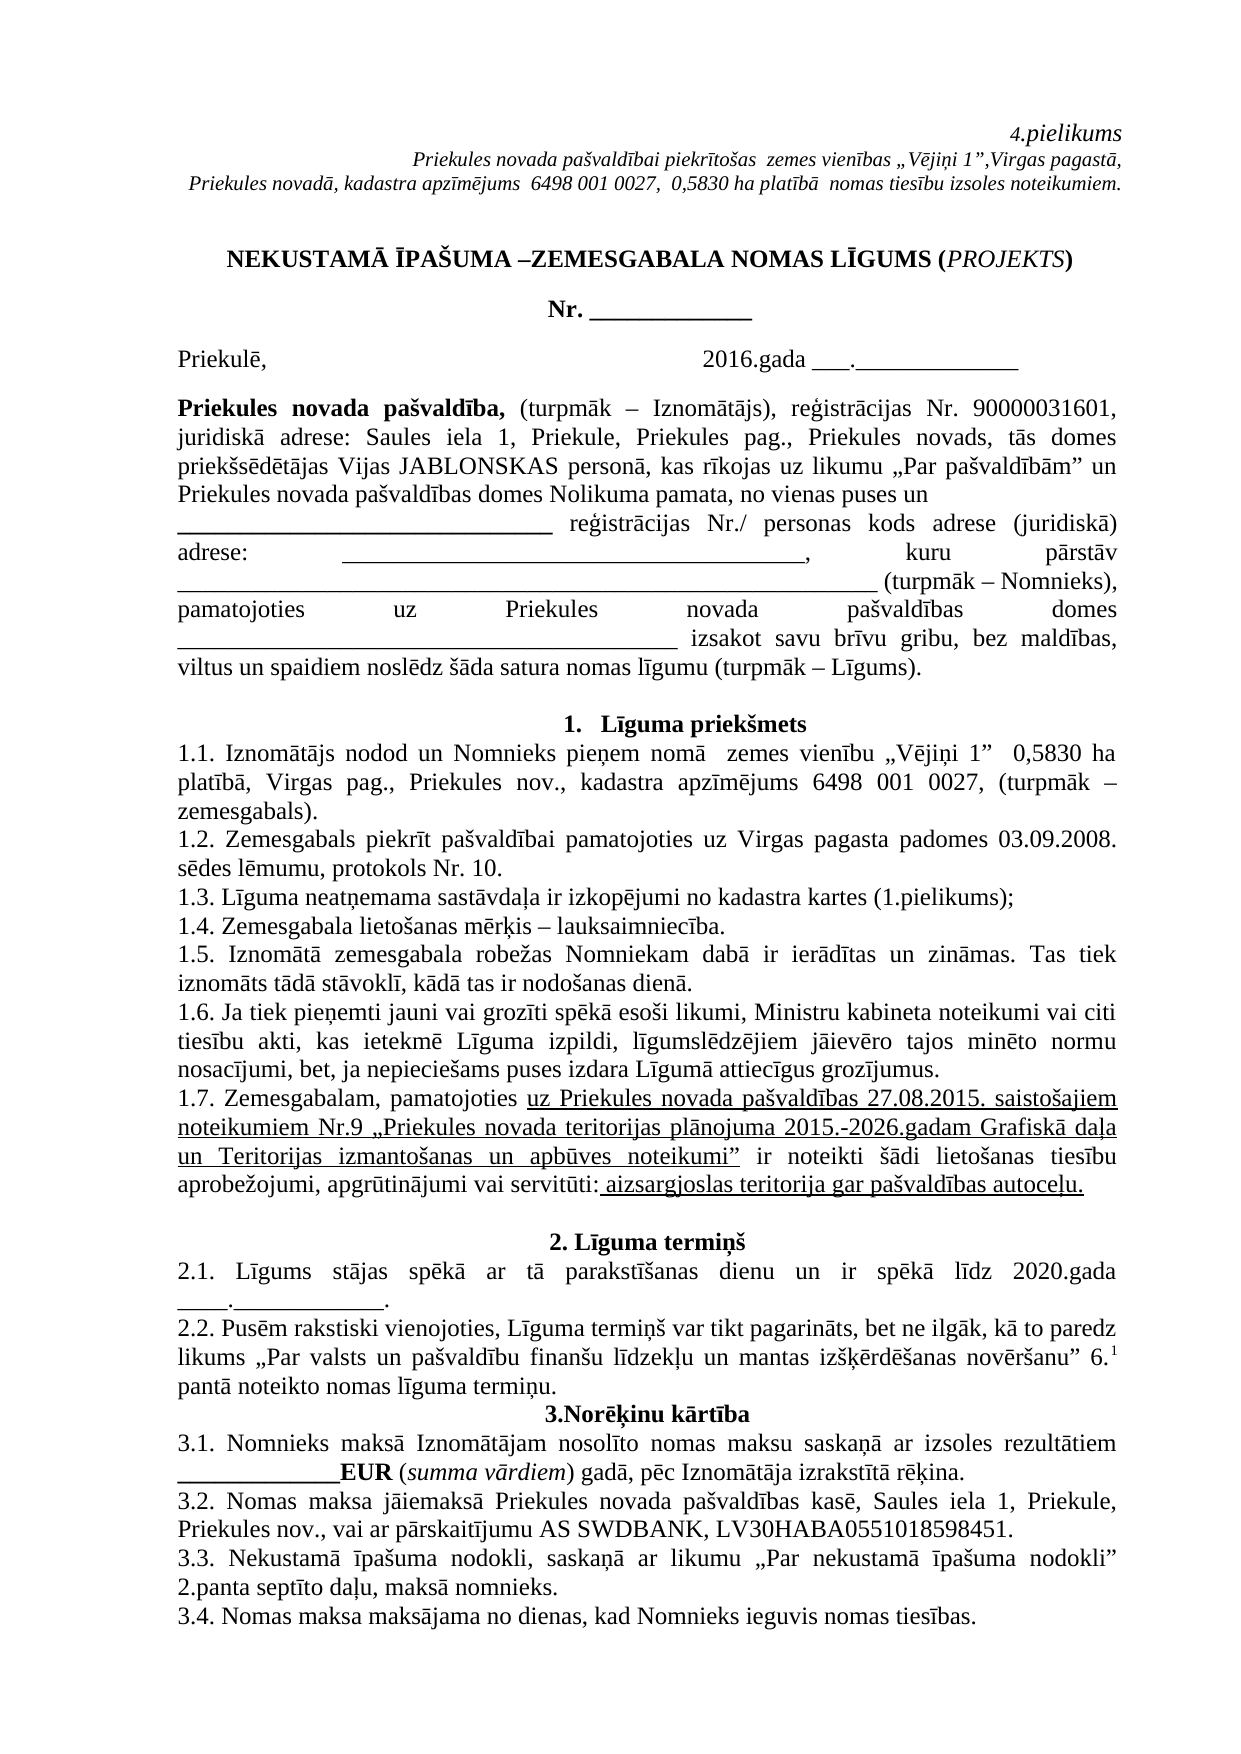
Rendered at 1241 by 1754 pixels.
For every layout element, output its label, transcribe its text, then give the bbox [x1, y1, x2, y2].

text NEKUSTAMĀ ĪPAŠUMA –ZEMESGABALA NOMAS LĪGUMS (PROJEKTS) [177, 244, 1122, 273]
text 3.Norēķinu kārtība [177, 1399, 1118, 1428]
text 2. Līguma termiņš [177, 1227, 1118, 1256]
text ______________________________ reģistrācijas Nr./ personas kods adrese (juridiskā) adrese: _____________________________________, kuru pārstāv ________________________________________________________ (turpmāk – Nomnieks), pamatojoties uz Priekules novada pašvaldības domes ________________________________________ izsakot savu brīvu gribu, bez maldības, viltus un spaidiem noslēdz šāda satura nomas līgumu (turpmāk – Līgums). [177, 508, 1118, 681]
text 1.6. Ja tiek pieņemti jauni vai grozīti spēkā esoši likumi, Ministru kabineta noteikumi vai citi tiesību akti, kas ietekmē Līguma izpildi, līgumslēdzējiem jāievēro tajos minēto normu nosacījumi, bet, ja nepieciešams puses izdara Līgumā attiecīgus grozījumus. [177, 997, 1118, 1083]
text 3.3. Nekustamā īpašuma nodokli, saskaņā ar likumu „Par nekustamā īpašuma nodokli” 2.panta septīto daļu, maksā nomnieks. [177, 1543, 1118, 1601]
text Priekules novadā, kadastra apzīmējums 6498 001 0027, 0,5830 ha platībā nomas tiesību izsoles noteikumiem. [177, 171, 1122, 195]
text 1.1. Iznomātājs nodod un Nomnieks pieņem nomā zemes vienību „Vējiņi 1” 0,5830 ha platībā, Virgas pag., Priekules nov., kadastra apzīmējums 6498 001 0027, (turpmāk – zemesgabals). [177, 738, 1118, 824]
text 2.1. Līgums stājas spēkā ar tā parakstīšanas dienu un ir spēkā līdz 2020.gada ____.____________. [177, 1256, 1118, 1313]
text 4.pielikums [177, 118, 1122, 147]
text Priekules novada pašvaldībai piekrītošas zemes vienības „Vējiņi 1”,Virgas pagastā, [177, 147, 1122, 171]
text 1.4. Zemesgabala lietošanas mērķis – lauksaimniecība. [177, 911, 1118, 939]
text 1.2. Zemesgabals piekrīt pašvaldībai pamatojoties uz Virgas pagasta padomes 03.09.2008. sēdes lēmumu, protokols Nr. 10. [177, 824, 1118, 882]
text Priekules novada pašvaldība, (turpmāk – Iznomātājs), reģistrācijas Nr. 90000031601, juridiskā adrese: Saules iela 1, Priekule, Priekules pag., Priekules novads, tās domes priekšsēdētājas Vijas JABLONSKAS personā, kas rīkojas uz likumu „Par pašvaldībām” un Priekules novada pašvaldības domes Nolikuma pamata, no vienas puses un [177, 393, 1118, 508]
text Priekulē, 2016.gada ___._____________ [177, 344, 1172, 372]
text 3.4. Nomas maksa maksājama no dienas, kad Nomnieks ieguvis nomas tiesības. [177, 1601, 1118, 1629]
list Līguma priekšmets [252, 709, 1118, 738]
text 2.2. Pusēm rakstiski vienojoties, Līguma termiņš var tikt pagarināts, bet ne ilgāk, kā to paredz likums „Par valsts un pašvaldību finanšu līdzekļu un mantas izšķērdēšanas novēršanu” 6.1 pantā noteikto nomas līguma termiņu. [177, 1313, 1118, 1399]
text Nr. _____________ [177, 294, 1122, 323]
text 1.3. Līguma neatņemama sastāvdaļa ir izkopējumi no kadastra kartes (1.pielikums); [177, 882, 1118, 911]
text 1.5. Iznomātā zemesgabala robežas Nomniekam dabā ir ierādītas un zināmas. Tas tiek iznomāts tādā stāvoklī, kādā tas ir nodošanas dienā. [177, 939, 1118, 997]
text 3.2. Nomas maksa jāiemaksā Priekules novada pašvaldības kasē, Saules iela 1, Priekule, Priekules nov., vai ar pārskaitījumu AS SWDBANK, LV30HABA0551018598451. [177, 1486, 1118, 1543]
text 1.7. Zemesgabalam, pamatojoties uz Priekules novada pašvaldības 27.08.2015. saistošajiem noteikumiem Nr.9 „Priekules novada teritorijas plānojuma 2015.-2026.gadam Grafiskā daļa un Teritorijas izmantošanas un apbūves noteikumi” ir noteikti šādi lietošanas tiesību aprobežojumi, apgrūtinājumi vai servitūti: aizsargjoslas teritorija gar pašvaldības autoceļu. [177, 1083, 1118, 1198]
text 3.1. Nomnieks maksā Iznomātājam nosolīto nomas maksu saskaņā ar izsoles rezultātiem _____________EUR (summa vārdiem) gadā, pēc Iznomātāja izrakstītā rēķina. [177, 1428, 1118, 1486]
